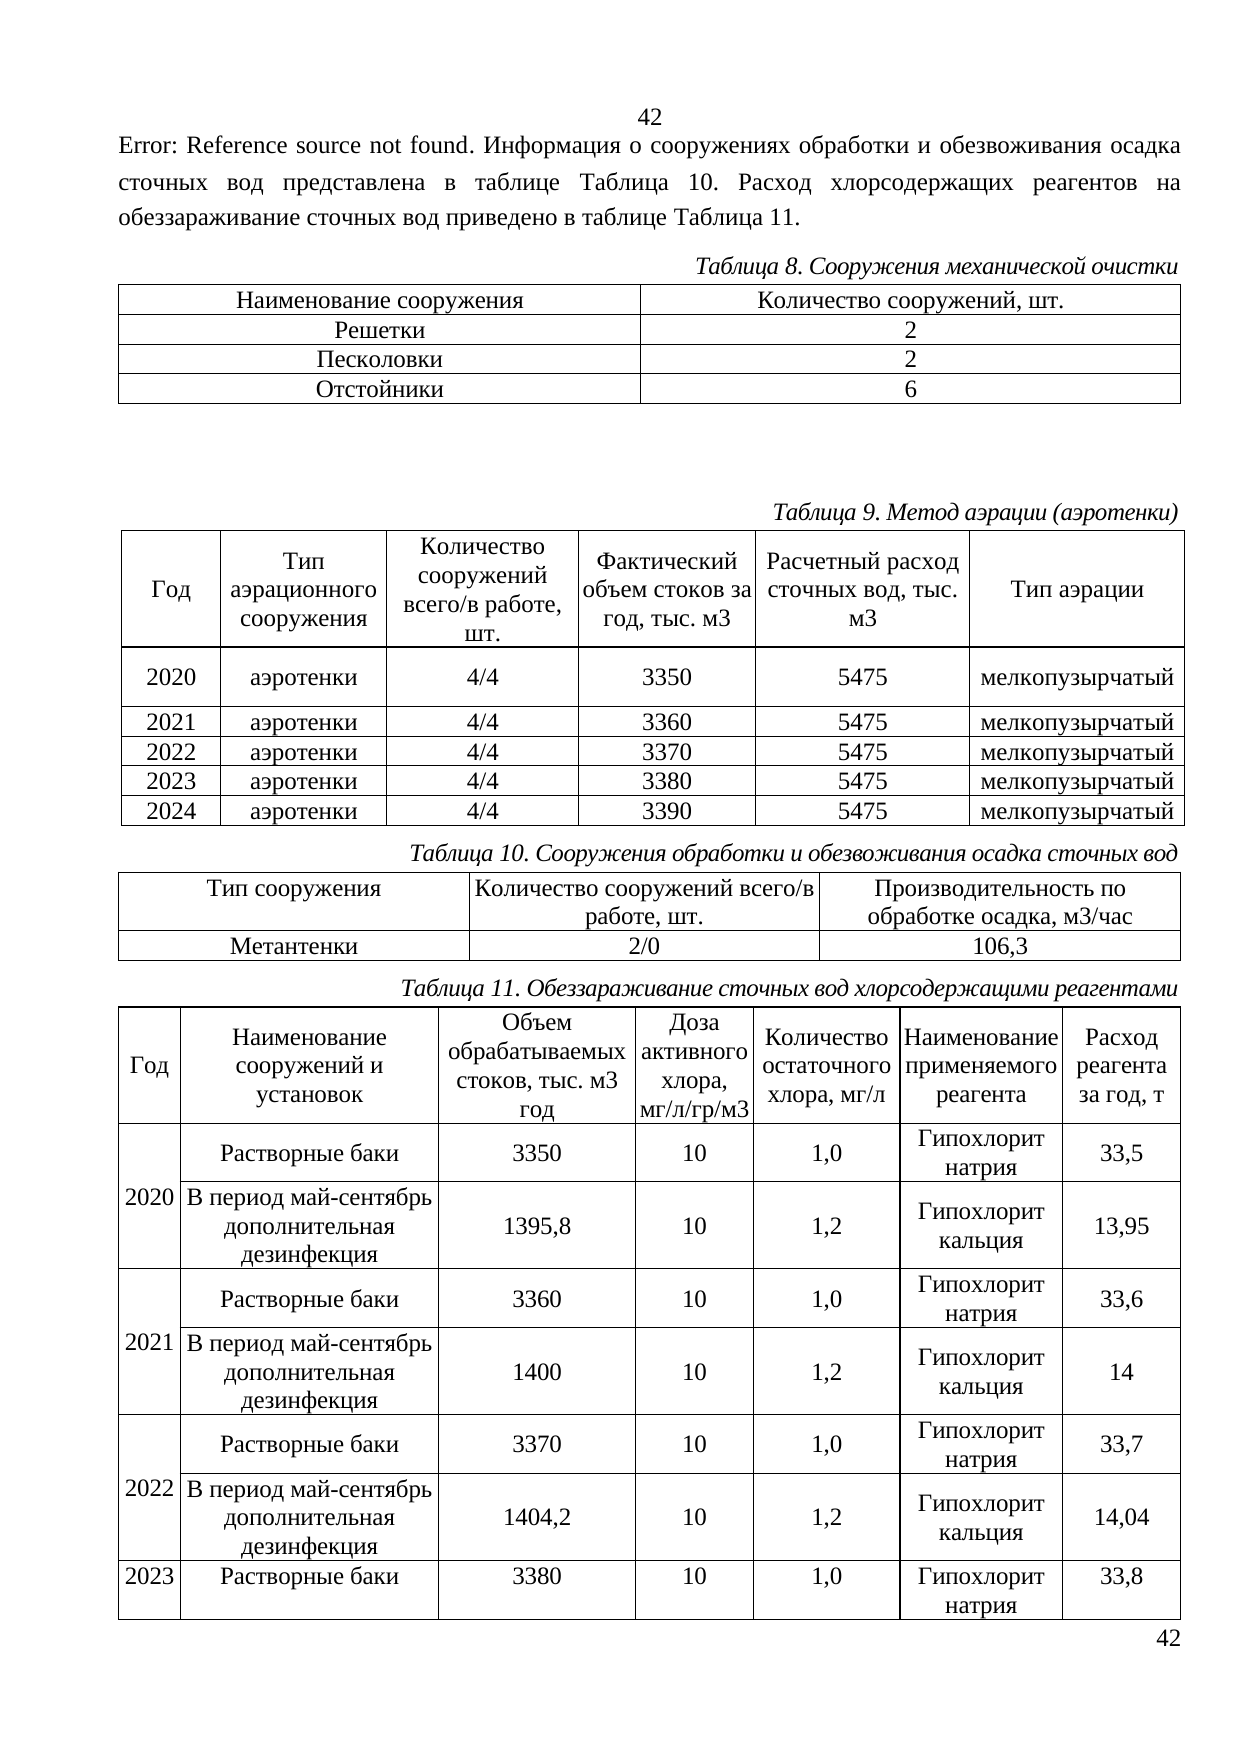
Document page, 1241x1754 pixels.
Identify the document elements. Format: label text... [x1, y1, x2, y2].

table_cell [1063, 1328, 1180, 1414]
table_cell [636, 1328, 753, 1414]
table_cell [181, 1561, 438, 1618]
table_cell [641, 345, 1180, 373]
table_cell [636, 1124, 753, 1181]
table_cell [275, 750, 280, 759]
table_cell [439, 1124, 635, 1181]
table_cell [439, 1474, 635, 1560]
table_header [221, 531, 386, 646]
text Таблица 29. Метод аэрации (аэротенки) [118, 497, 1181, 526]
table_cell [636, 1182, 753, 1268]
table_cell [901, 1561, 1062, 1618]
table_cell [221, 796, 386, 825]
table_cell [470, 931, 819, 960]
text Таблица 31. Обеззараживание сточных вод хлорсодержащими реагентами [118, 973, 1181, 1002]
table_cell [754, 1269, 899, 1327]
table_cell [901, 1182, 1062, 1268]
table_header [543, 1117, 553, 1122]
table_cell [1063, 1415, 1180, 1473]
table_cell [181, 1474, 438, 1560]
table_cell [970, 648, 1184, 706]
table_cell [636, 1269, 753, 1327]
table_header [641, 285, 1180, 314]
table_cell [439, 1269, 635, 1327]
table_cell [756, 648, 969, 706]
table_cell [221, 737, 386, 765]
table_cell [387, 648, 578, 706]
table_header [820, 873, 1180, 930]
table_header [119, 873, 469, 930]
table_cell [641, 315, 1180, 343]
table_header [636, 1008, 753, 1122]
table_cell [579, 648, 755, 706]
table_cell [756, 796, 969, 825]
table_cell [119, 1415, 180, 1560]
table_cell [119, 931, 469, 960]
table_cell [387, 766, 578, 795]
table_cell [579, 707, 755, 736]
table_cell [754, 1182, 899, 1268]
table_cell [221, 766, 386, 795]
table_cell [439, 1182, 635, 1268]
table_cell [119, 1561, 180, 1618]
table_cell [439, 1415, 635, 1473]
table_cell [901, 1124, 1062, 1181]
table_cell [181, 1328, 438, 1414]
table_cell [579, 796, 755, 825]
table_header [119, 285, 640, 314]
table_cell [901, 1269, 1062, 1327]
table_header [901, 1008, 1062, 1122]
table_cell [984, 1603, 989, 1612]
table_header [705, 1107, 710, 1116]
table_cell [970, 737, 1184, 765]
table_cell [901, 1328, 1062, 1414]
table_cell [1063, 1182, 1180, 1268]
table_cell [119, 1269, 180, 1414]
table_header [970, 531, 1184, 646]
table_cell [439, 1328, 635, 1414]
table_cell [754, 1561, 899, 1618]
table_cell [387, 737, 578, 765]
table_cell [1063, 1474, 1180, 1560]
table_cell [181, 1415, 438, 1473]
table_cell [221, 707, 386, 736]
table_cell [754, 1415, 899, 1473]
text Таблица 30. Сооружения обработки и обезвоживания осадка сточных вод [118, 838, 1181, 867]
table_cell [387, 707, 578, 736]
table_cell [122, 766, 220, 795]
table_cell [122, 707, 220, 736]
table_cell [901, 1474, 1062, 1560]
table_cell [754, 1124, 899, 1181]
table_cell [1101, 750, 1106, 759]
text Таблица 28. Сооружения механической очистки [118, 251, 1181, 280]
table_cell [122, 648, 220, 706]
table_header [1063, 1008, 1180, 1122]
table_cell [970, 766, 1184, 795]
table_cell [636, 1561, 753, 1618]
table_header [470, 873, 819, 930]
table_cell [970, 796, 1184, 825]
text Таблица 29. Информация о сооружениях обработки и обезвоживания осадка сточных вод представлена в таблице Таблица 30. Расход хлорсодержащих реагентов на обеззараживание сточных вод приведено в таблице Таблица 31. [118, 131, 1181, 231]
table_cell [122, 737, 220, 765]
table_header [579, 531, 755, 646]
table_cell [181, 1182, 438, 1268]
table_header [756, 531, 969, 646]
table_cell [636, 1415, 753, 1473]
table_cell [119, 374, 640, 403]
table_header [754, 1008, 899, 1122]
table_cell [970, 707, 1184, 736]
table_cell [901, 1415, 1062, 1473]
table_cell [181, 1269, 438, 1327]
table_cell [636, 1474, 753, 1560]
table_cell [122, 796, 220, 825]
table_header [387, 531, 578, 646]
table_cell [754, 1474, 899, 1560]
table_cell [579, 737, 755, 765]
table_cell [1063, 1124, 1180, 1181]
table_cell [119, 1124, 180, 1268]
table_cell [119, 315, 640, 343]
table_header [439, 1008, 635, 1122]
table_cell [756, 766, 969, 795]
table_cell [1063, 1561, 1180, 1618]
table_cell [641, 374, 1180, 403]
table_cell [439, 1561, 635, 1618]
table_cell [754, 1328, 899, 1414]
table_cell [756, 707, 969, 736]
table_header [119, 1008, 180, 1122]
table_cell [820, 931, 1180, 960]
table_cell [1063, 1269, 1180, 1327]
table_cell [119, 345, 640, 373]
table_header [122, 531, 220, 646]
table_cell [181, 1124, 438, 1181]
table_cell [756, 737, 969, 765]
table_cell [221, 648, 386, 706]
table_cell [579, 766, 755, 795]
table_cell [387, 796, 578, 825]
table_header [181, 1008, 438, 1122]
